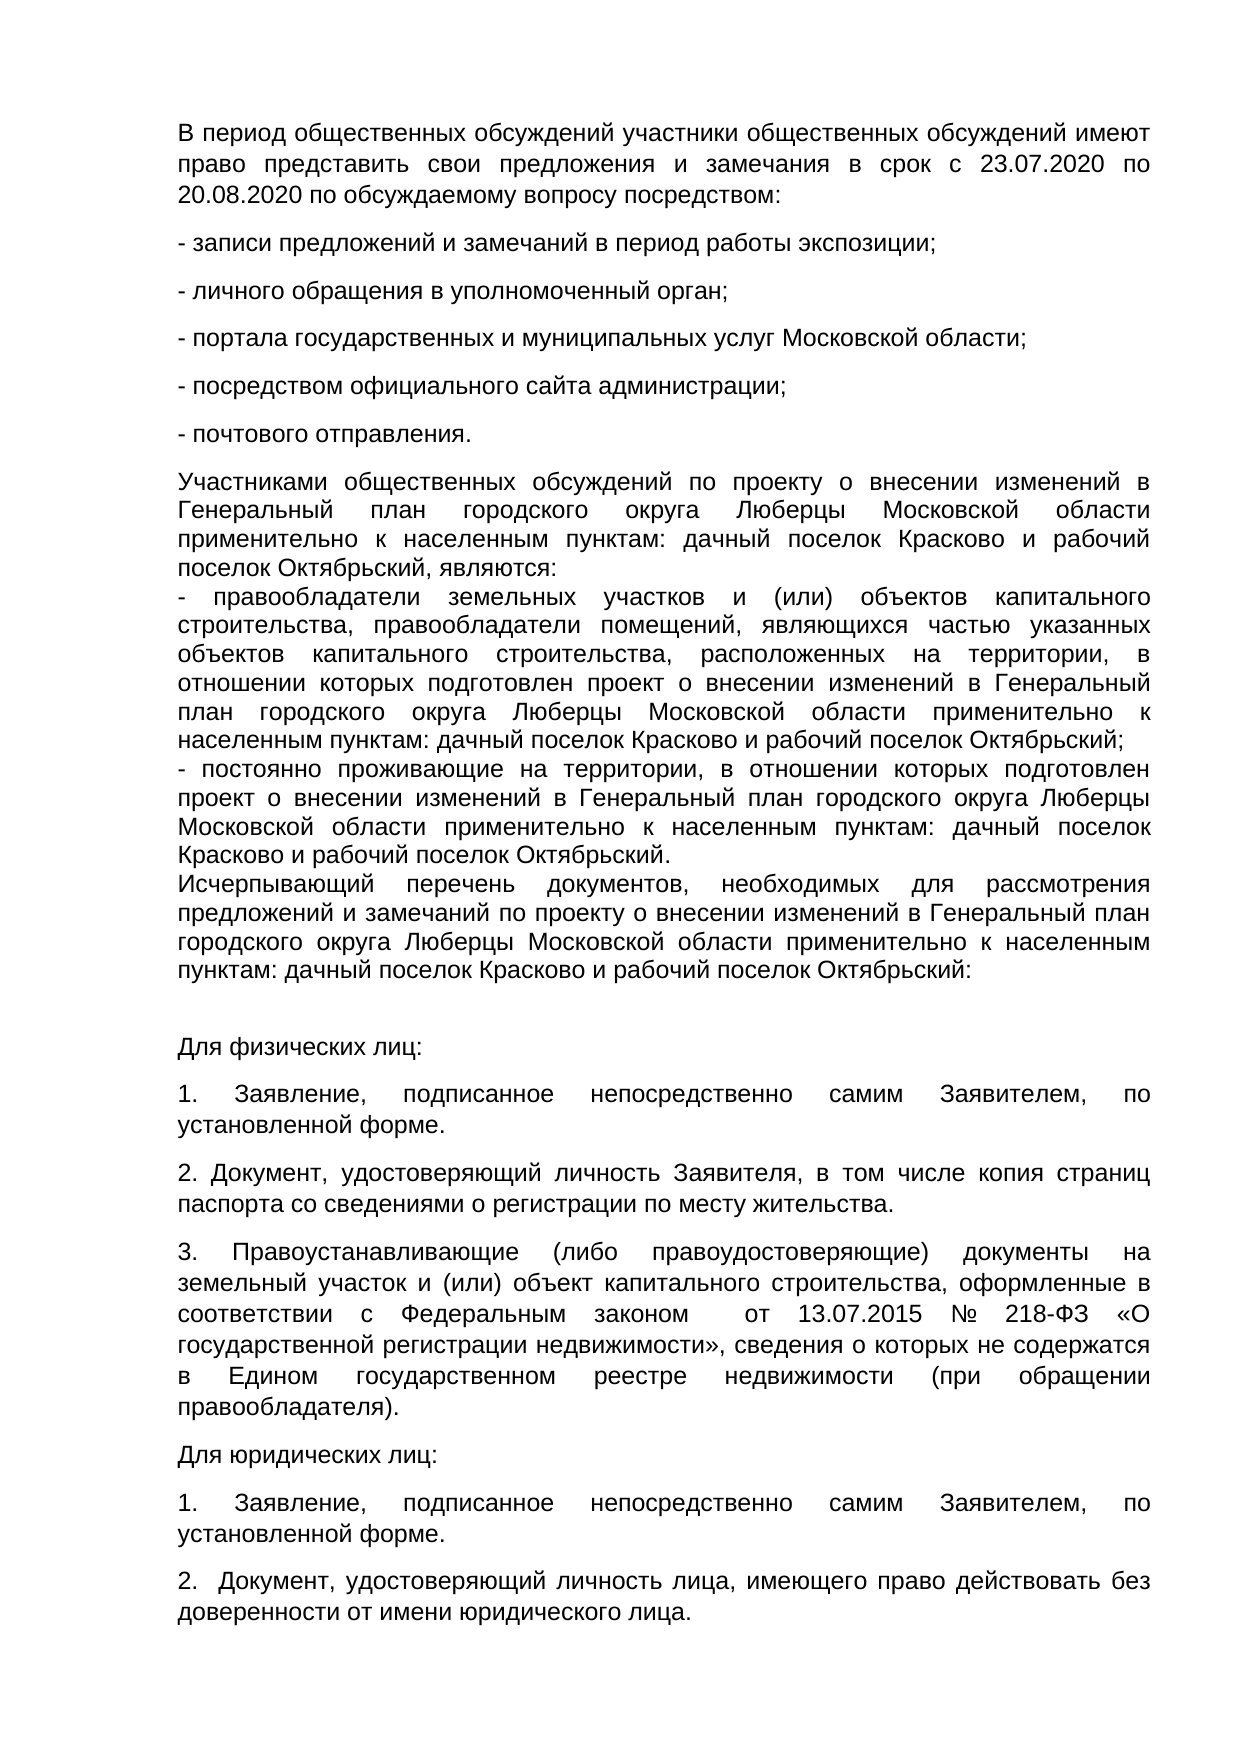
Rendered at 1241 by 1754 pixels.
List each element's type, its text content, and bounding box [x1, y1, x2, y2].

subtitle - постоянно проживающие на территории, в отношении которых подготовлен проект о внесении изменений в Генеральный план городского округа Люберцы Московской области применительно к населенным пунктам: дачный поселок Красково и рабочий поселок Октябрьский. [177, 754, 1152, 869]
subtitle Участниками общественных обсуждений по проекту о внесении изменений в Генеральный план городского округа Люберцы Московской области применительно к населенным пунктам: дачный поселок Красково и рабочий поселок Октябрьский, являются: [177, 466, 1152, 581]
text - портала государственных и муниципальных услуг Московской области; [177, 323, 1152, 352]
text - личного обращения в уполномоченный орган; [177, 276, 1152, 304]
text 3. Правоустанавливающие (либо правоудостоверяющие) документы на земельный участок и (или) объект капитального строительства, оформленные в соответствии с Федеральным законом от 13.07.2015 № 218-ФЗ «О государственной регистрации недвижимости», сведения о которых не содержатся в Едином государственном реестре недвижимости (при обращении правообладателя). [177, 1237, 1152, 1421]
text - посредством официального сайта администрации; [177, 371, 1152, 400]
text 1. Заявление, подписанное непосредственно самим Заявителем, по установленной форме. [177, 1487, 1152, 1547]
text - записи предложений и замечаний в период работы экспозиции; [177, 228, 1152, 257]
text 2. Документ, удостоверяющий личность Заявителя, в том числе копия страниц паспорта со сведениями о регистрации по месту жительства. [177, 1158, 1152, 1218]
subtitle - правообладатели земельных участков и (или) объектов капитального строительства, правообладатели помещений, являющихся частью указанных объектов капитального строительства, расположенных на территории, в отношении которых подготовлен проект о внесении изменений в Генеральный план городского округа Люберцы Московской области применительно к населенным пунктам: дачный поселок Красково и рабочий поселок Октябрьский; [177, 581, 1152, 754]
text 2. Документ, удостоверяющий личность лица, имеющего право действовать без доверенности от имени юридического лица. [177, 1566, 1152, 1626]
text Для физических лиц: [177, 1032, 1152, 1060]
text 1. Заявление, подписанное непосредственно самим Заявителем, по установленной форме. [177, 1079, 1152, 1139]
text Для юридических лиц: [177, 1440, 1152, 1468]
text - почтового отправления. [177, 419, 1152, 447]
subtitle Исчерпывающий перечень документов, необходимых для рассмотрения предложений и замечаний по проекту о внесении изменений в Генеральный план городского округа Люберцы Московской области применительно к населенным пунктам: дачный поселок Красково и рабочий поселок Октябрьский: [177, 869, 1152, 984]
text В период общественных обсуждений участники общественных обсуждений имеют право представить свои предложения и замечания в срок с 23.07.2020 по 20.08.2020 по обсуждаемому вопросу посредством: [177, 118, 1152, 209]
